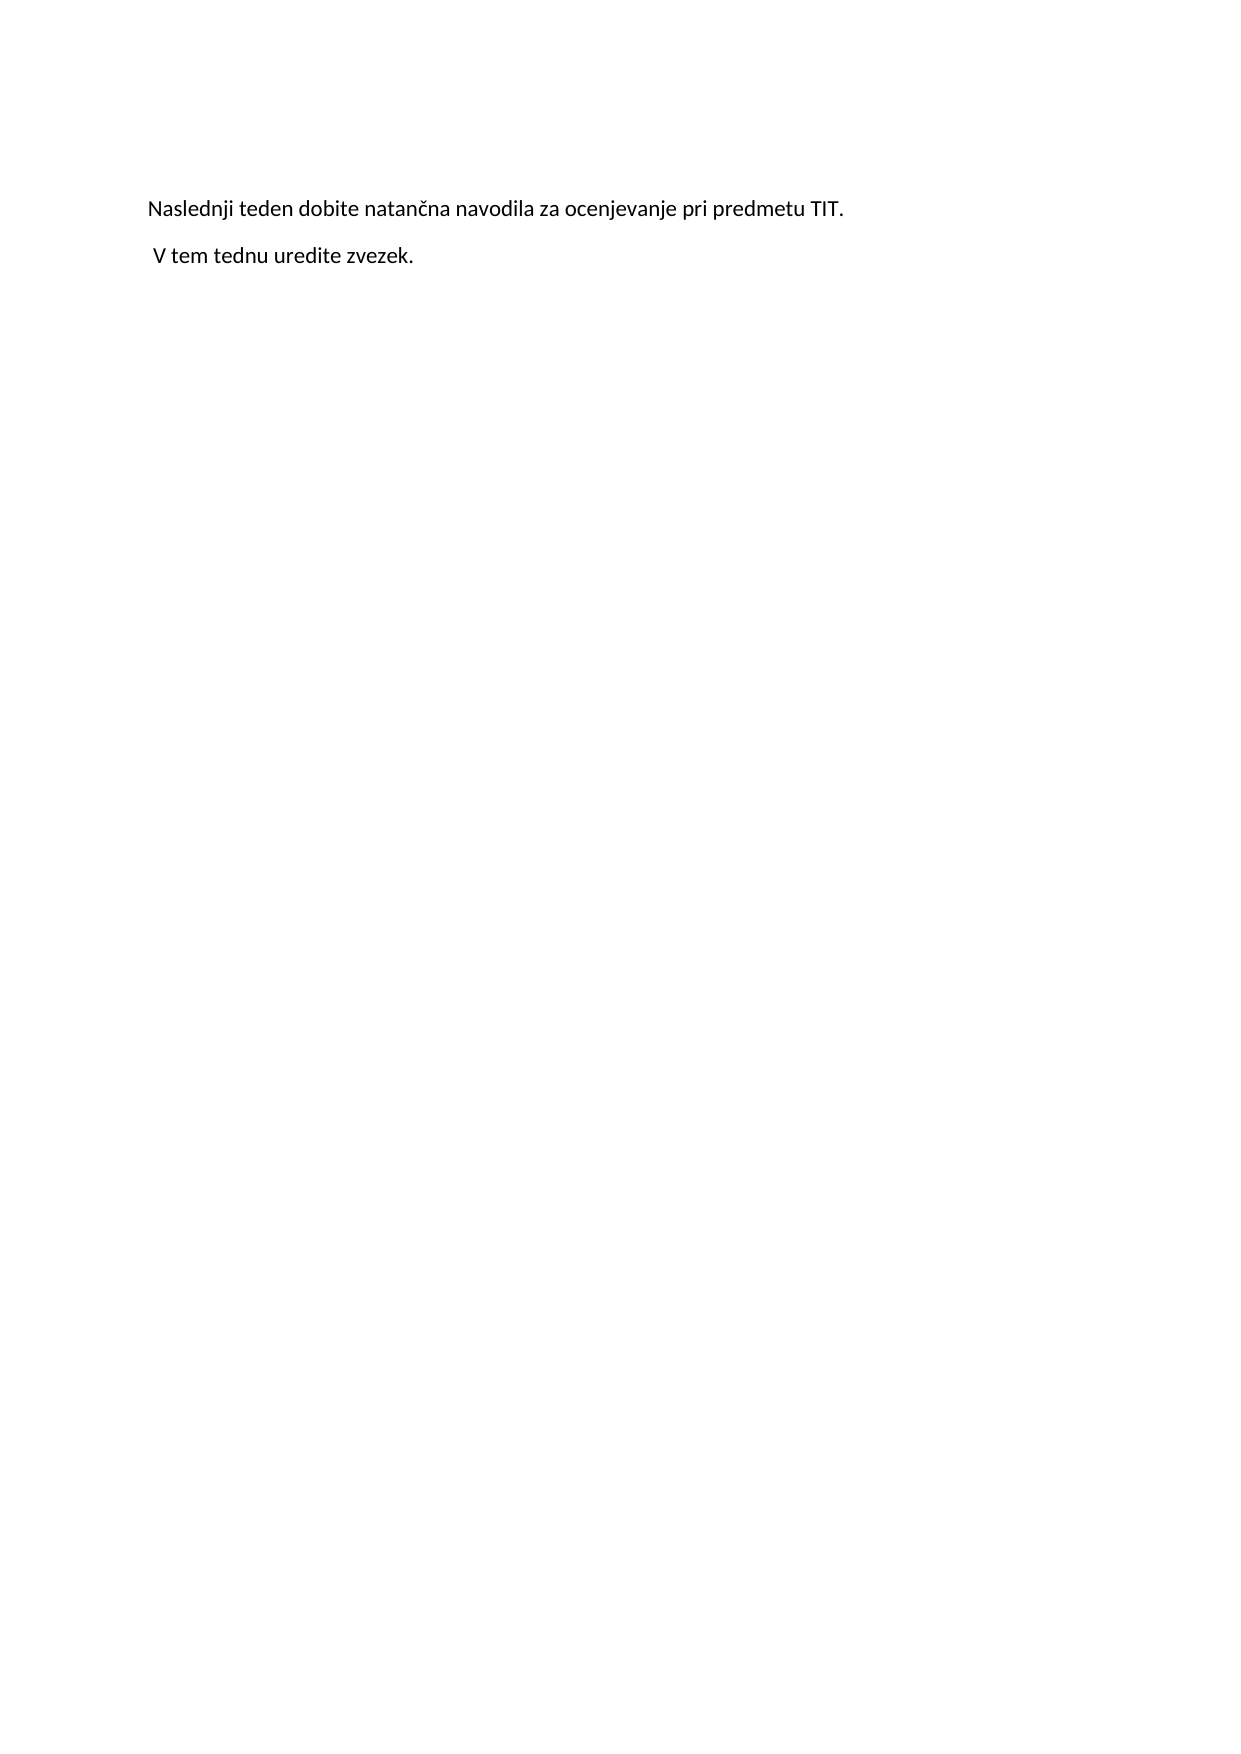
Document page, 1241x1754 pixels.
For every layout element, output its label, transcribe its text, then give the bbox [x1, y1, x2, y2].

text V tem tednu uredite zvezek. [148, 241, 1093, 269]
text Naslednji teden dobite natančna navodila za ocenjevanje pri predmetu TIT. [148, 194, 1093, 222]
